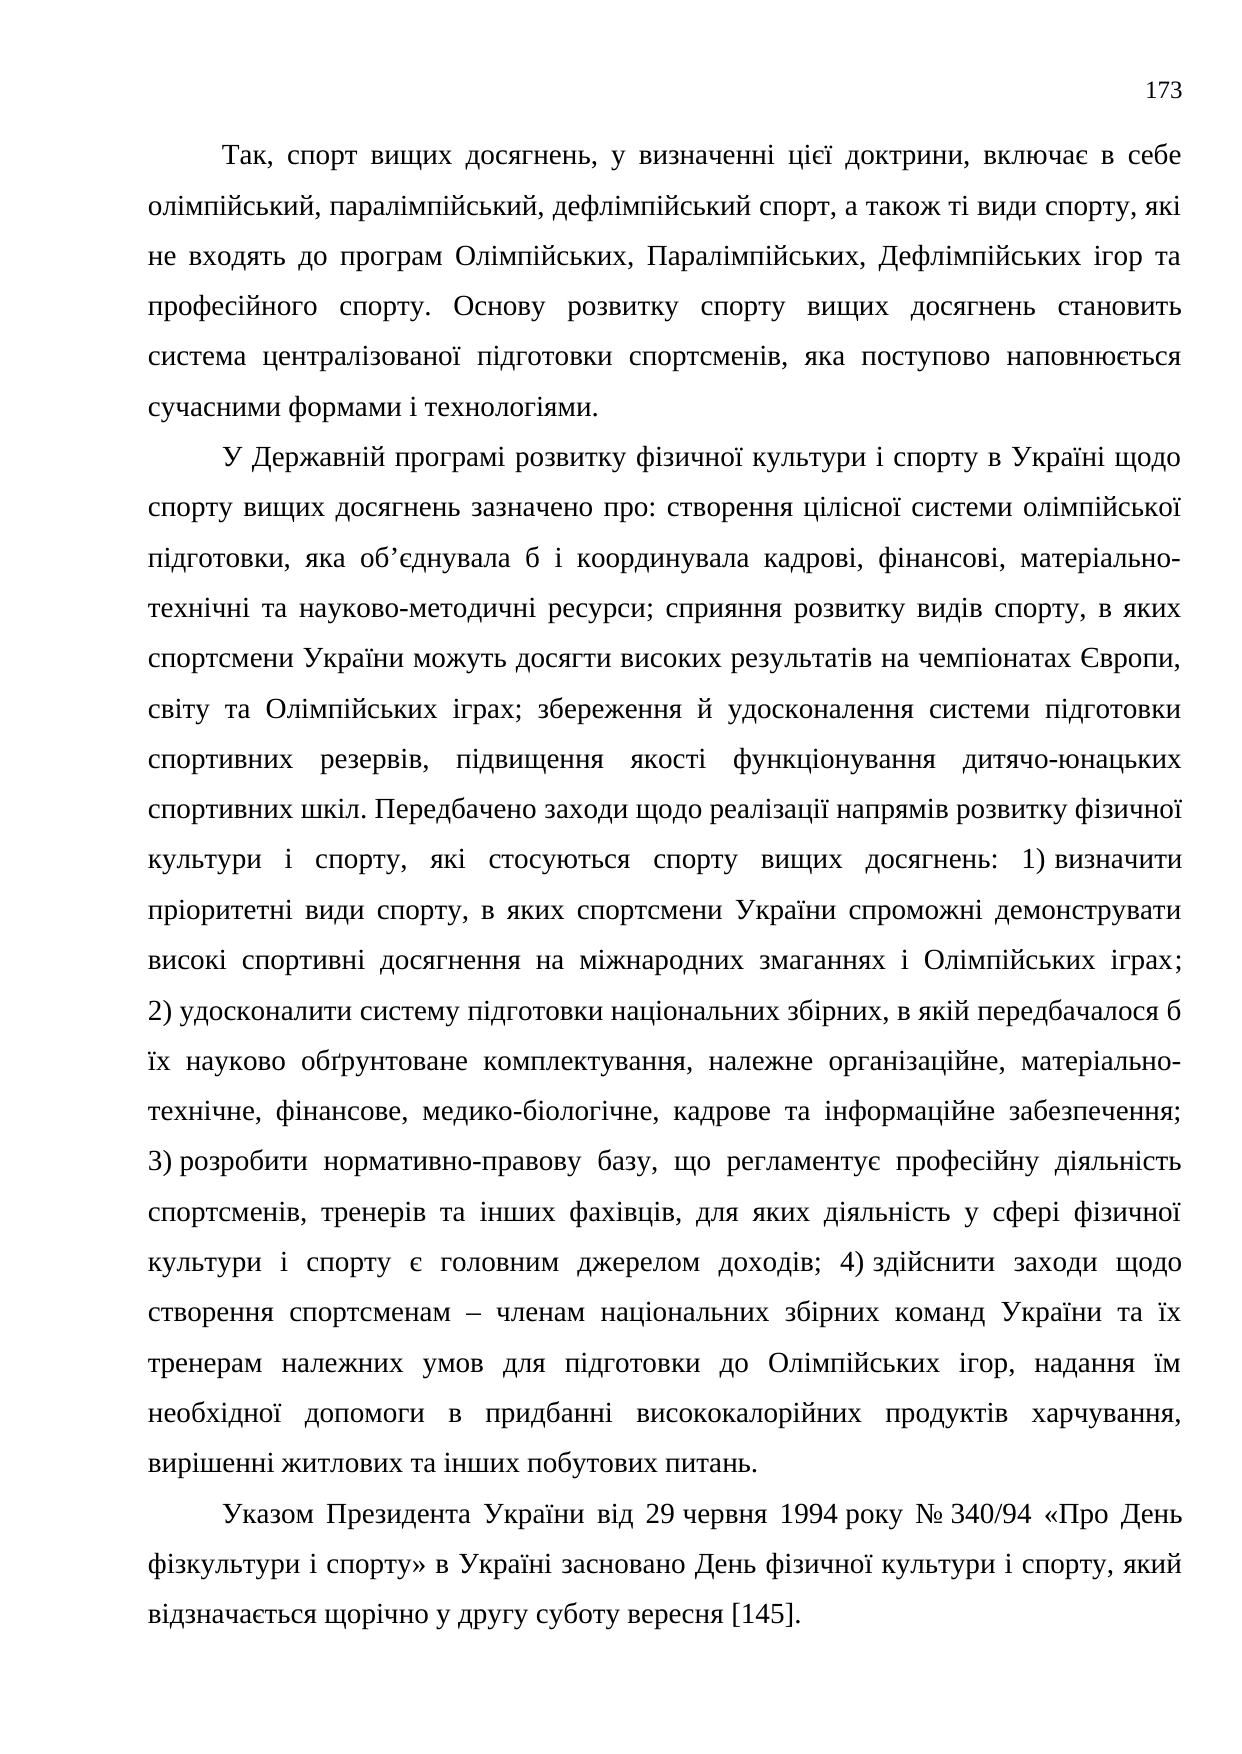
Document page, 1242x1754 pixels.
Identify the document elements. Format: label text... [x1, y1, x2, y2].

text Так, спорт вищих досягнень, у визначенні цієї доктрини, включає в себе олімпійський, паралімпійський, дефлімпійський спорт, а також ті види спорту, які не входять до програм Олімпійських, Паралімпійських, Дефлімпійських ігор та професійного спорту. Основу розвитку спорту вищих досягнень становить система централізованої підготовки спортсменів, яка поступово наповнюється сучасними формами і технологіями. [148, 137, 1182, 422]
text Указом Президента України від 29 червня 1994 року № 340/94 «Про День фізкультури і спорту» в Україні засновано День фізичної культури і спорту, який відзначається щорічно у другу суботу вересня [145]. [148, 1496, 1182, 1630]
text У Державній програмі розвитку фізичної культури і спорту в Україні щодо спорту вищих досягнень зазначено про: створення цілісної системи олімпійської підготовки, яка об’єднувала б і координувала кадрові, фінансові, матеріально-технічні та науково-методичні ресурси; сприяння розвитку видів спорту, в яких спортсмени України можуть досягти високих результатів на чемпіонатах Європи, світу та Олімпійських іграх; збереження й удосконалення системи підготовки спортивних резервів, підвищення якості функціонування дитячо-юнацьких спортивних шкіл. Передбачено заходи щодо реалізації напрямів розвитку фізичної культури і спорту, які стосуються спорту вищих досягнень: 1) визначити пріоритетні види спорту, в яких спортсмени України спроможні демонструвати високі спортивні досягнення на міжнародних змаганнях і Олімпійських іграх; 2) удосконалити систему підготовки національних збірних, в якій передбачалося б їх науково обґрунтоване комплектування, належне організаційне, матеріально-технічне, фінансове, медико-біологічне, кадрове та інформаційне забезпечення; 3) розробити нормативно-правову базу, що регламентує професійну діяльність спортсменів, тренерів та інших фахівців, для яких діяльність у сфері фізичної культури і спорту є головним джерелом доходів; 4) здійснити заходи щодо створення спортсменам – членам національних збірних команд України та їх тренерам належних умов для підготовки до Олімпійських ігор, надання їм необхідної допомоги в придбанні висококалорійних продуктів харчування, вирішенні житлових та інших побутових питань. [148, 439, 1182, 1479]
